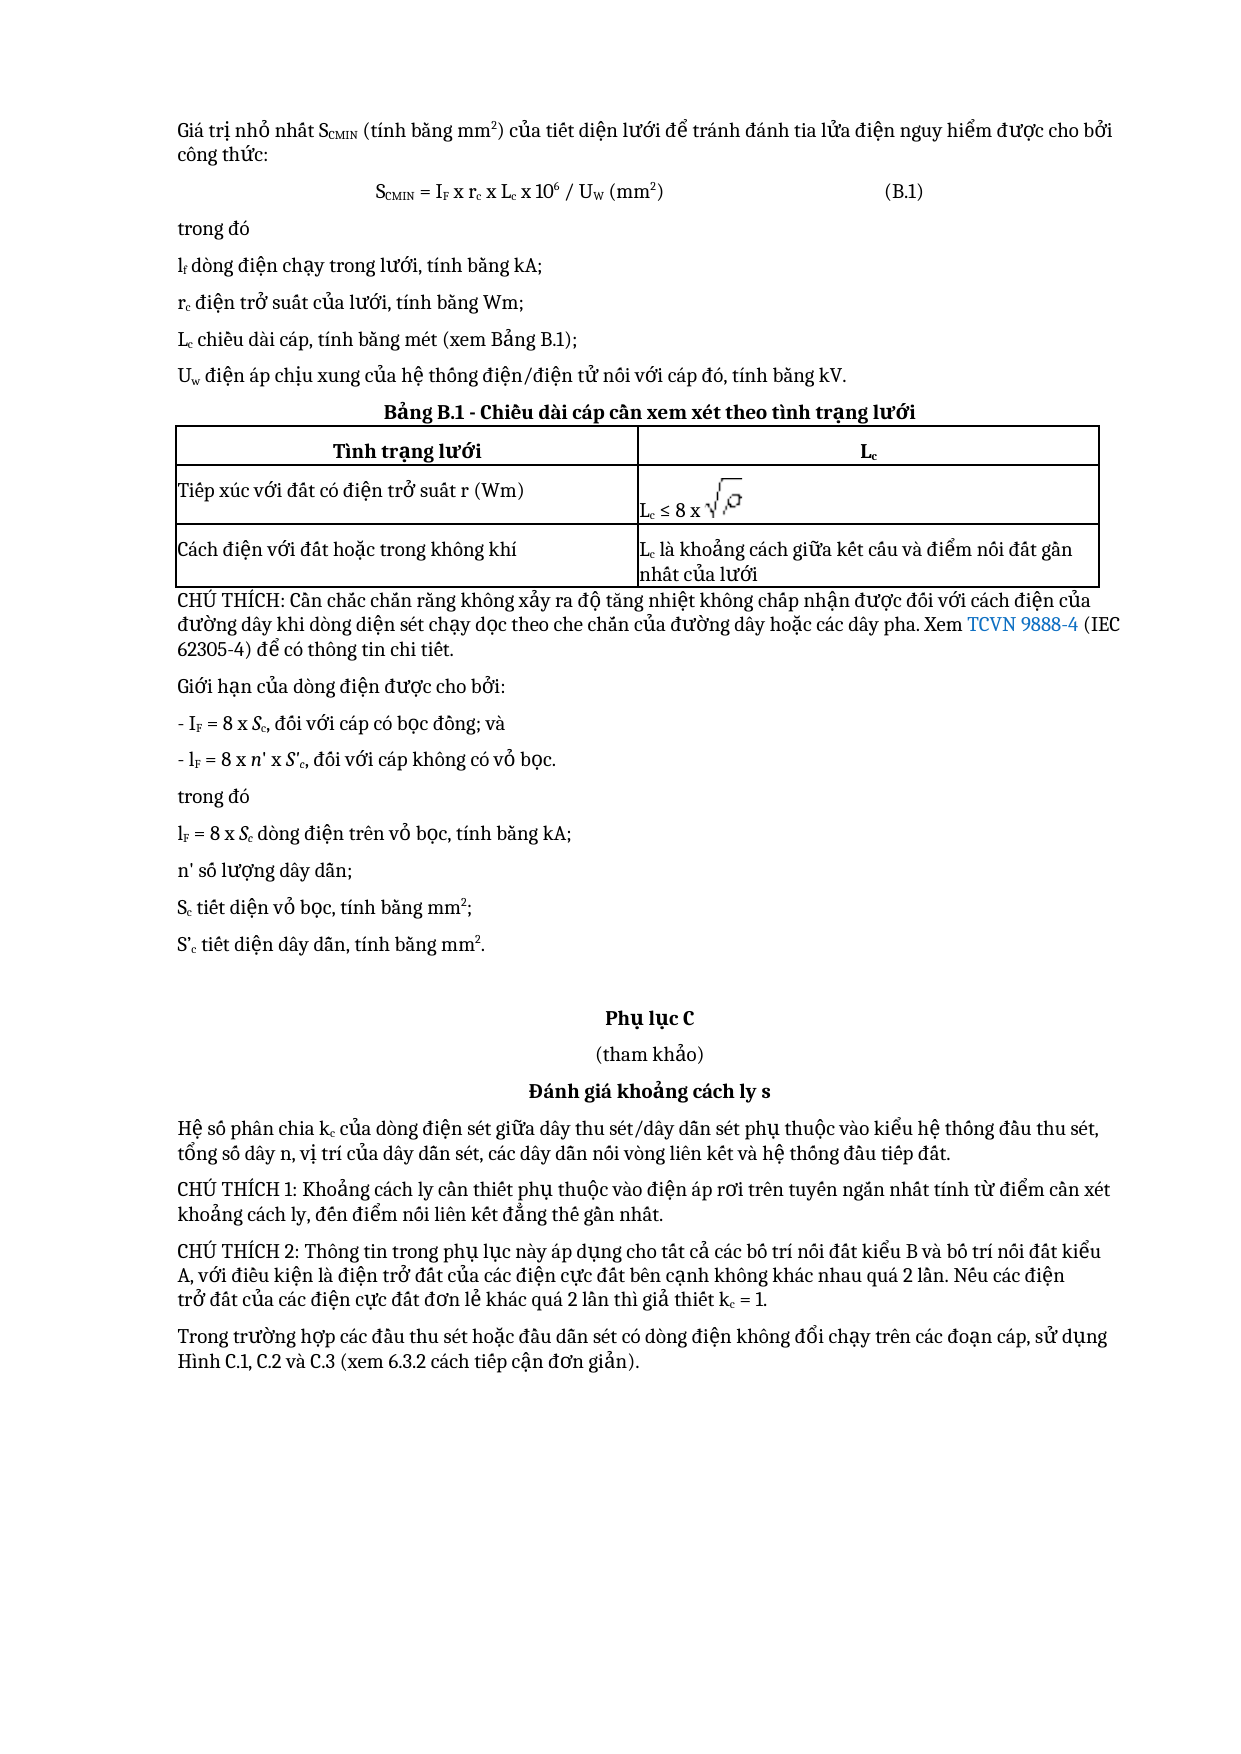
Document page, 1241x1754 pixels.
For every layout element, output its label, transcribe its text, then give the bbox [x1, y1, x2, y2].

text Sc tiết diện vỏ bọc, tính bằng mm2; [177, 895, 1122, 919]
text lf dòng điện chạy trong lưới, tính bằng kA; [177, 253, 1122, 277]
text (tham khảo) [177, 1043, 1122, 1067]
table_header Lc [639, 427, 1098, 464]
text - lF = 8 x n' x S'c, đối với cáp không có vỏ bọc. [177, 748, 1122, 772]
picture [704, 478, 743, 518]
text lF = 8 x Sc dòng điện trên vỏ bọc, tính bằng kA; [177, 821, 1122, 846]
text Uw điện áp chịu xung của hệ thống điện/điện tử nối với cáp đó, tính bằng kV. [177, 364, 1122, 388]
table_cell Tiếp xúc với đất có điện trở suất r (Wm) [177, 466, 637, 523]
text Đánh giá khoảng cách ly s [177, 1079, 1122, 1104]
text Phụ lục C [177, 1006, 1122, 1030]
table_cell Cách điện với đất hoặc trong không khí [177, 525, 637, 586]
text n' số lượng dây dẫn; [177, 858, 1122, 883]
text SCMIN = IF x rc x Lc x 106 / UW (mm2) (B.1) [177, 179, 1122, 204]
text - IF = 8 x Sc, đối với cáp có bọc đồng; và [177, 711, 1122, 735]
table_cell Lc ≤ 8 x [639, 466, 1098, 523]
text Lc chiều dài cáp, tính bằng mét (xem Bảng B.1); [177, 327, 1122, 351]
text CHÚ THÍCH: Cần chắc chắn rằng không xảy ra độ tăng nhiệt không chấp nhận được đối với cách điện của đường dây khi dòng diện sét chạy dọc theo che chắn của đường dây hoặc các dây pha. Xem TCVN 9888-4 (IEC 62305-4) để có thông tin chi tiết. [177, 588, 1122, 661]
text trong đó [177, 216, 1122, 241]
table_header Tình trạng lưới [177, 427, 637, 464]
table_cell Lc là khoảng cách giữa kết cấu và điểm nối đất gần nhất của lưới [639, 525, 1098, 586]
text Giới hạn của dòng điện được cho bởi: [288, 674, 1122, 698]
text rc điện trở suất của lưới, tính bằng Wm; [344, 290, 1122, 314]
text rc điện trở suất của lưới, tính bằng Wm; [177, 290, 313, 314]
text Trong trường hợp các đầu thu sét hoặc đầu dẫn sét có dòng điện không đổi chạy trên các đoạn cáp, sử dụng Hình C.1, C.2 và C.3 (xem 6.3.2 cách tiếp cận đơn giản). [177, 1324, 1122, 1373]
text S’c tiết diện dây dẫn, tính bằng mm2. [177, 932, 1122, 956]
text Hệ số phân chia kc của dòng điện sét giữa dây thu sét/dây dẫn sét phụ thuộc vào kiểu hệ thống đầu thu sét, tổng số dây n, vị trí của dây dẫn sét, các dây dẫn nối vòng liên kết và hệ thống đầu tiếp đất. [177, 1116, 1122, 1165]
text trong đó [177, 784, 1122, 809]
text CHÚ THÍCH 2: Thông tin trong phụ lục này áp dụng cho tất cả các bố trí nối đất kiểu B và bố trí nối đất kiểu A, với điều kiện là điện trở đất của các điện cực đất bên cạnh không khác nhau quá 2 lần. Nếu các điện trở đất của các điện cực đất đơn lẻ khác quá 2 lần thì giả thiết kc = 1. [177, 1239, 1122, 1312]
text Giá trị nhỏ nhất SCMIN (tính bằng mm2) của tiết diện lưới để tránh đánh tia lửa điện nguy hiểm được cho bởi công thức: [177, 118, 1122, 167]
text CHÚ THÍCH 1: Khoảng cách ly cần thiết phụ thuộc vào điện áp rơi trên tuyến ngắn nhất tính từ điểm cần xét khoảng cách ly, đến điểm nối liên kết đẳng thế gần nhất. [177, 1178, 1122, 1226]
text Bảng B.1 - Chiều dài cáp cần xem xét theo tình trạng lưới [177, 401, 1122, 425]
